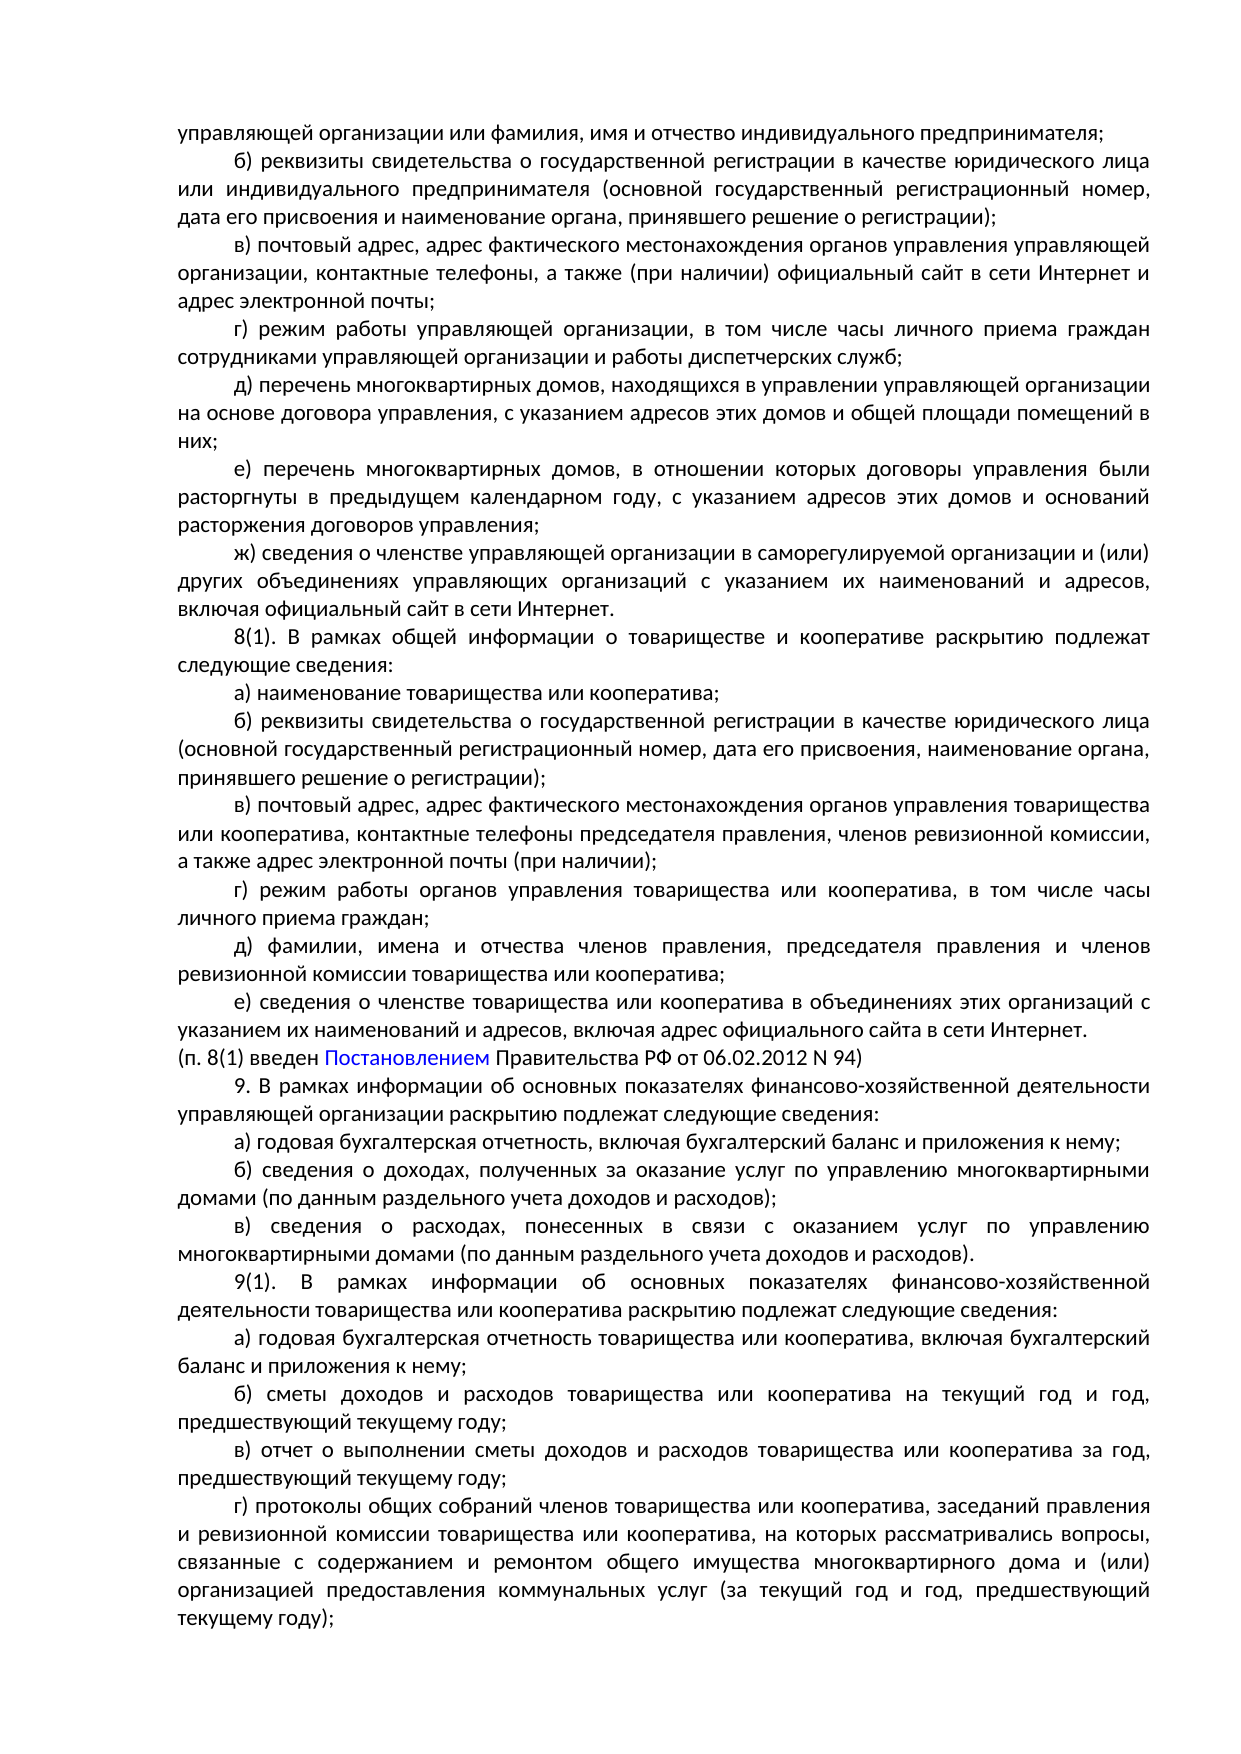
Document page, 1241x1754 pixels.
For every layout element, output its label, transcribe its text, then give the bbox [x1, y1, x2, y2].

text б) реквизиты свидетельства о государственной регистрации в качестве юридического лица (основной государственный регистрационный номер, дата его присвоения, наименование органа, принявшего решение о регистрации); [177, 707, 1152, 791]
text д) фамилии, имена и отчества членов правления, председателя правления и членов ревизионной комиссии товарищества или кооператива; [177, 931, 1152, 987]
text б) сведения о доходах, полученных за оказание услуг по управлению многоквартирными домами (по данным раздельного учета доходов и расходов); [177, 1155, 1152, 1211]
text б) сметы доходов и расходов товарищества или кооператива на текущий год и год, предшествующий текущему году; [177, 1379, 1152, 1435]
text ж) сведения о членстве управляющей организации в саморегулируемой организации и (или) других объединениях управляющих организаций с указанием их наименований и адресов, включая официальный сайт в сети Интернет. [177, 538, 1152, 622]
text а) годовая бухгалтерская отчетность товарищества или кооператива, включая бухгалтерский баланс и приложения к нему; [177, 1323, 1152, 1379]
text г) режим работы органов управления товарищества или кооператива, в том числе часы личного приема граждан; [177, 875, 1152, 931]
text б) реквизиты свидетельства о государственной регистрации в качестве юридического лица или индивидуального предпринимателя (основной государственный регистрационный номер, дата его присвоения и наименование органа, принявшего решение о регистрации); [177, 146, 1152, 230]
text в) почтовый адрес, адрес фактического местонахождения органов управления управляющей организации, контактные телефоны, а также (при наличии) официальный сайт в сети Интернет и адрес электронной почты; [177, 230, 1152, 314]
text 9. В рамках информации об основных показателях финансово-хозяйственной деятельности управляющей организации раскрытию подлежат следующие сведения: [177, 1071, 1152, 1127]
text г) режим работы управляющей организации, в том числе часы личного приема граждан сотрудниками управляющей организации и работы диспетчерских служб; [177, 314, 1152, 370]
text 8(1). В рамках общей информации о товариществе и кооперативе раскрытию подлежат следующие сведения: [177, 622, 1152, 678]
text е) сведения о членстве товарищества или кооператива в объединениях этих организаций с указанием их наименований и адресов, включая адрес официального сайта в сети Интернет. [177, 987, 1152, 1043]
text а) наименование товарищества или кооператива; [177, 678, 1152, 707]
text г) протоколы общих собраний членов товарищества или кооператива, заседаний правления и ревизионной комиссии товарищества или кооператива, на которых рассматривались вопросы, связанные с содержанием и ремонтом общего имущества многоквартирного дома и (или) организацией предоставления коммунальных услуг (за текущий год и год, предшествующий текущему году); [177, 1491, 1152, 1631]
text в) почтовый адрес, адрес фактического местонахождения органов управления товарищества или кооператива, контактные телефоны председателя правления, членов ревизионной комиссии, а также адрес электронной почты (при наличии); [177, 791, 1152, 875]
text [177, 118, 1152, 146]
text е) перечень многоквартирных домов, в отношении которых договоры управления были расторгнуты в предыдущем календарном году, с указанием адресов этих домов и оснований расторжения договоров управления; [177, 454, 1152, 538]
text в) отчет о выполнении сметы доходов и расходов товарищества или кооператива за год, предшествующий текущему году; [177, 1435, 1152, 1491]
text д) перечень многоквартирных домов, находящихся в управлении управляющей организации на основе договора управления, с указанием адресов этих домов и общей площади помещений в них; [177, 370, 1152, 454]
text в) сведения о расходах, понесенных в связи с оказанием услуг по управлению многоквартирными домами (по данным раздельного учета доходов и расходов). [177, 1211, 1152, 1267]
text (п. 8(1) введен Постановлением Правительства РФ от 06.02.2012 N 94) [177, 1043, 1152, 1071]
text а) годовая бухгалтерская отчетность, включая бухгалтерский баланс и приложения к нему; [177, 1127, 1152, 1155]
text 9(1). В рамках информации об основных показателях финансово-хозяйственной деятельности товарищества или кооператива раскрытию подлежат следующие сведения: [177, 1267, 1152, 1323]
